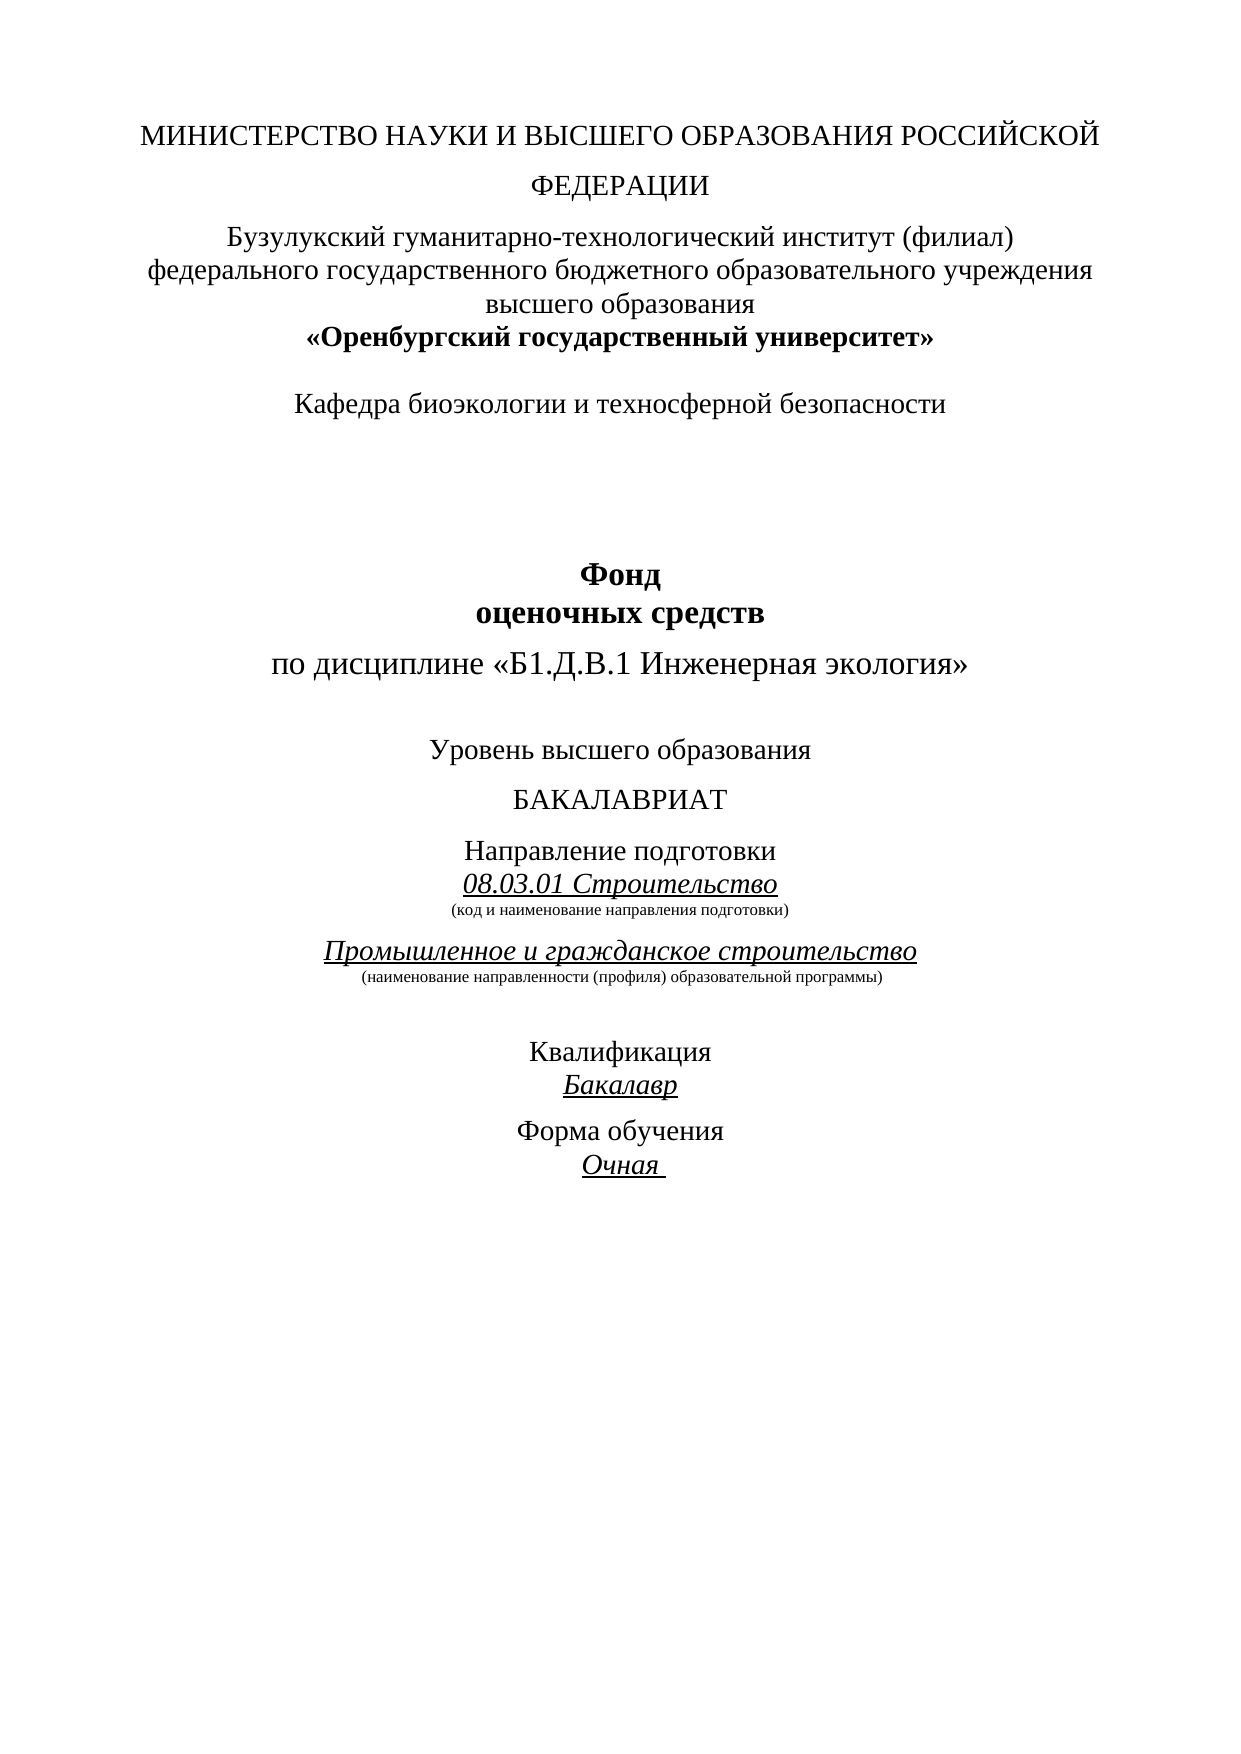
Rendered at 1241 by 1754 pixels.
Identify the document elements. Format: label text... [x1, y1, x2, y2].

text Очная [118, 1147, 1122, 1181]
text БАКАЛАВРИАТ [118, 782, 1122, 816]
text Форма обучения [118, 1113, 1122, 1147]
text МИНИСТЕРСТВО НАУКИ И ВЫСШЕГО ОБРАЗОВАНИЯ РОССИЙСКОЙ ФЕДЕРАЦИИ [118, 118, 1122, 202]
text оценочных средств [118, 592, 1122, 631]
text Уровень высшего образования [118, 732, 1122, 766]
text Промышленное и гражданское строительство [118, 933, 1122, 967]
text Квалификация [118, 1034, 1122, 1067]
text федерального государственного бюджетного образовательного учреждения [118, 252, 1122, 286]
text 08.03.01 Строительство [118, 866, 1122, 900]
text Бузулукский гуманитарно-технологический институт (филиал) [118, 219, 1122, 252]
text (код и наименование направления подготовки) [118, 900, 1122, 933]
text Фонд [118, 554, 1122, 592]
text Бакалавр [118, 1067, 1122, 1101]
text высшего образования [118, 286, 1122, 319]
text Направление подготовки [118, 833, 1122, 866]
text (наименование направленности (профиля) образовательной программы) [118, 967, 1122, 1000]
text «Оренбургский государственный университет» [118, 319, 1122, 353]
text Кафедра биоэкологии и техносферной безопасности [118, 386, 1122, 420]
text по дисциплине «Б1.Д.В.1 Инженерная экология» [118, 643, 1122, 682]
